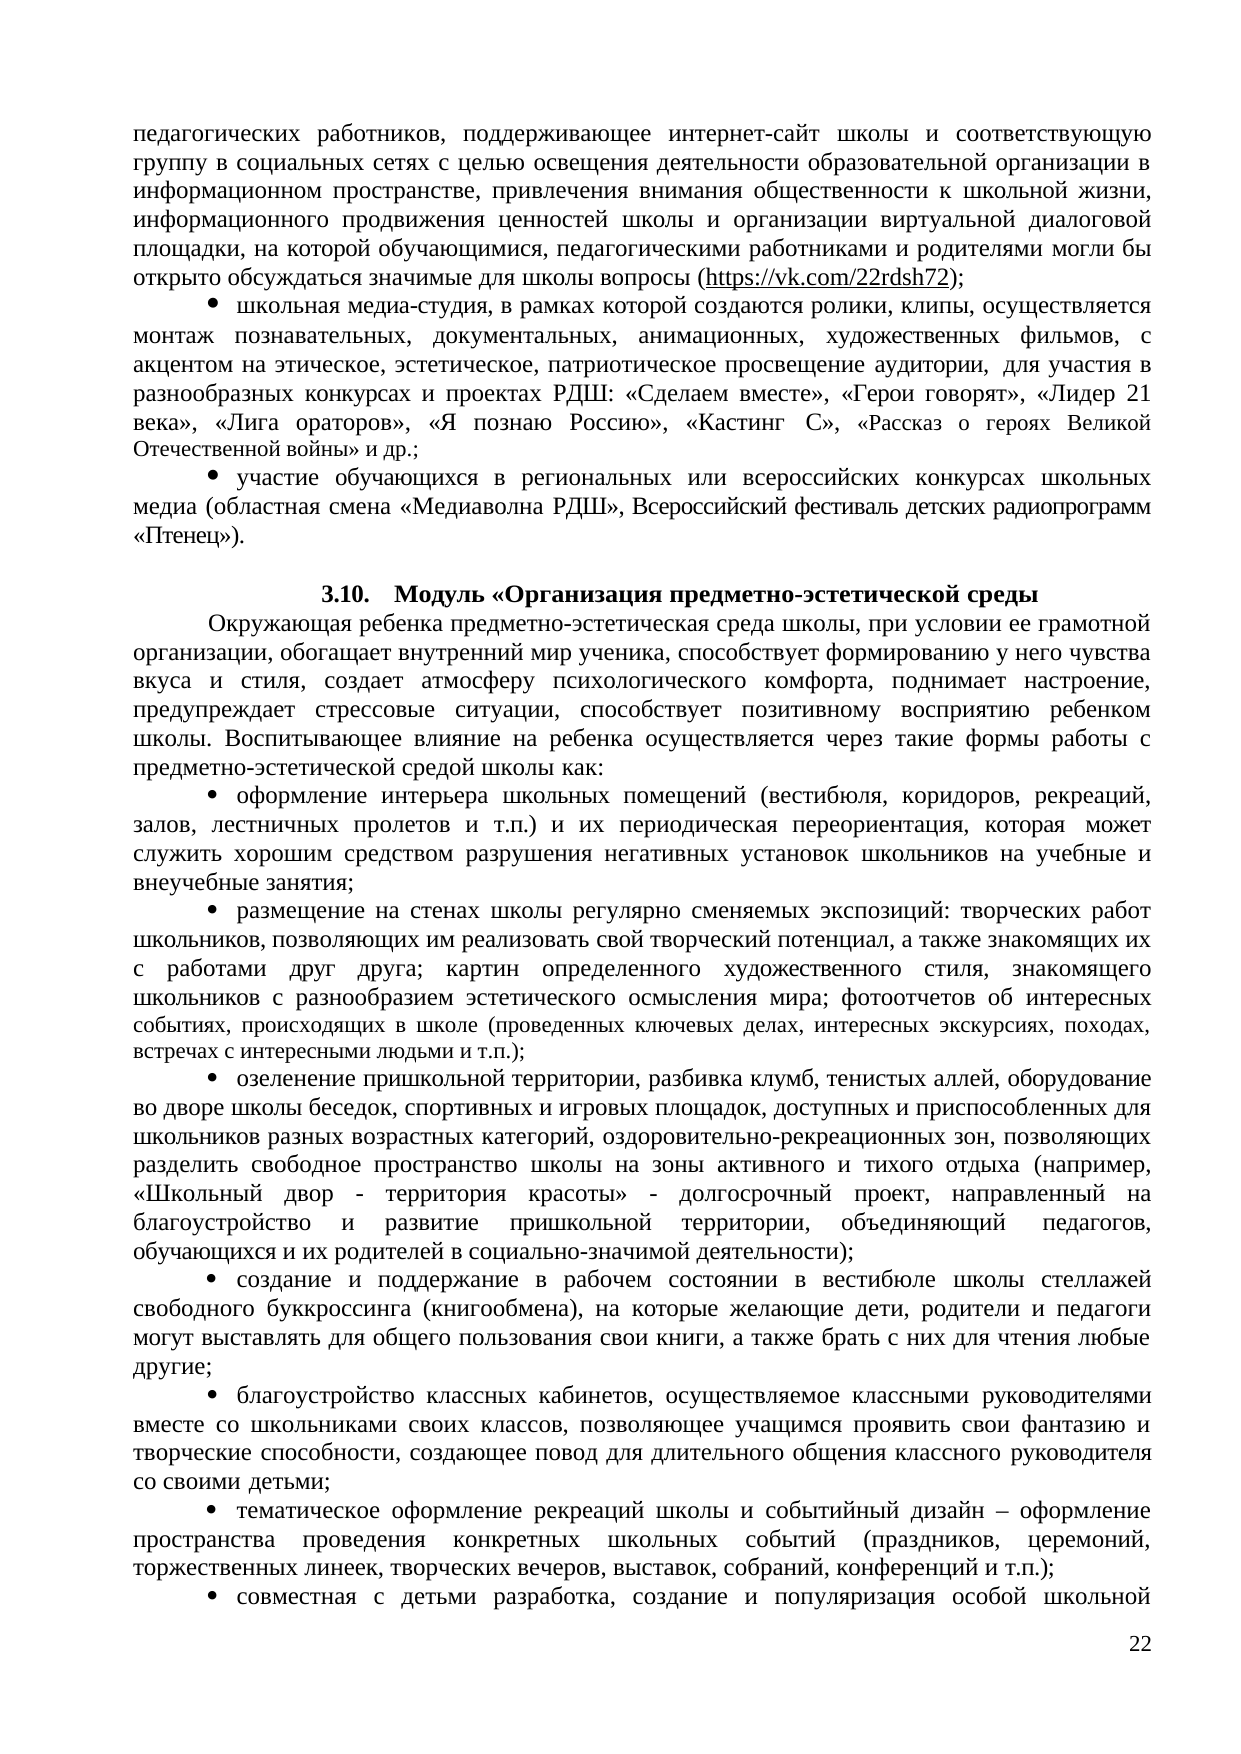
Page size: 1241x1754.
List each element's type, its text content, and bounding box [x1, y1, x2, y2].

text Окружающая ребенка предметно-эстетическая среда школы, при условии ее грамотной организации, обогащает внутренний мир ученика, способствует формированию у него чувства вкуса и стиля, создает атмосферу психологического комфорта, поднимает настроение, предупреждает стрессовые ситуации, способствует позитивному восприятию ребенком школы. Воспитывающее влияние на ребенка осуществляется через такие формы работы с предметно-эстетической средой школы как: [133, 608, 1152, 780]
list школьная медиа-студия, в рамках которой создаются ролики, клипы, осуществляется монтаж познавательных, документальных, анимационных, художественных фильмов, с акцентом на этическое, эстетическое, патриотическое просвещение аудитории, для участия в разнообразных конкурсах и проектах РДШ: «Сделаем вместе», «Герои говорят», «Лидер 21 века», «Лига ораторов», «Я познаю Россию», «Кастинг С», «Рассказ о героях Великой Отечественной войны» и др.; [133, 291, 1152, 462]
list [133, 118, 1152, 291]
list благоустройство классных кабинетов, осуществляемое классными руководителями вместе со школьниками своих классов, позволяющее учащимся проявить свои фантазию и творческие способности, создающее повод для длительного общения классного руководителя со своими детьми; [133, 1380, 1152, 1495]
list создание и поддержание в рабочем состоянии в вестибюле школы стеллажей свободного буккроссинга (книгообмена), на которые желающие дети, родители и педагоги могут выставлять для общего пользования свои книги, а также брать с них для чтения любые другие; [133, 1264, 1152, 1379]
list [133, 1581, 1152, 1610]
subtitle Модуль «Организация предметно-эстетической среды [133, 579, 1152, 608]
list участие обучающихся в региональных или всероссийских конкурсах школьных медиа (областная смена «Медиаволна РДШ», Всероссийский фестиваль детских радиопрограмм «Птенец»). [133, 462, 1152, 549]
list озеленение пришкольной территории, разбивка клумб, тенистых аллей, оборудование во дворе школы беседок, спортивных и игровых площадок, доступных и приспособленных для школьников разных возрастных категорий, оздоровительно-рекреационных зон, позволяющих разделить свободное пространство школы на зоны активного и тихого отдыха (например, «Школьный двор - территория красоты» - долгосрочный проект, направленный на благоустройство и развитие пришкольной территории, объединяющий педагогов, обучающихся и их родителей в социально-значимой деятельности); [133, 1063, 1152, 1264]
list оформление интерьера школьных помещений (вестибюля, коридоров, рекреаций, залов, лестничных пролетов и т.п.) и их периодическая переориентация, которая может служить хорошим средством разрушения негативных установок школьников на учебные и внеучебные занятия; [133, 781, 1152, 896]
list тематическое оформление рекреаций школы и событийный дизайн – оформление пространства проведения конкретных школьных событий (праздников, церемоний, торжественных линеек, творческих вечеров, выставок, собраний, конференций и т.п.); [133, 1495, 1152, 1581]
list размещение на стенах школы регулярно сменяемых экспозиций: творческих работ школьников, позволяющих им реализовать свой творческий потенциал, а также знакомящих их с работами друг друга; картин определенного художественного стиля, знакомящего школьников с разнообразием эстетического осмысления мира; фотоотчетов об интересных событиях, происходящих в школе (проведенных ключевых делах, интересных экскурсиях, походах, встречах с интересными людьми и т.п.); [133, 896, 1152, 1063]
